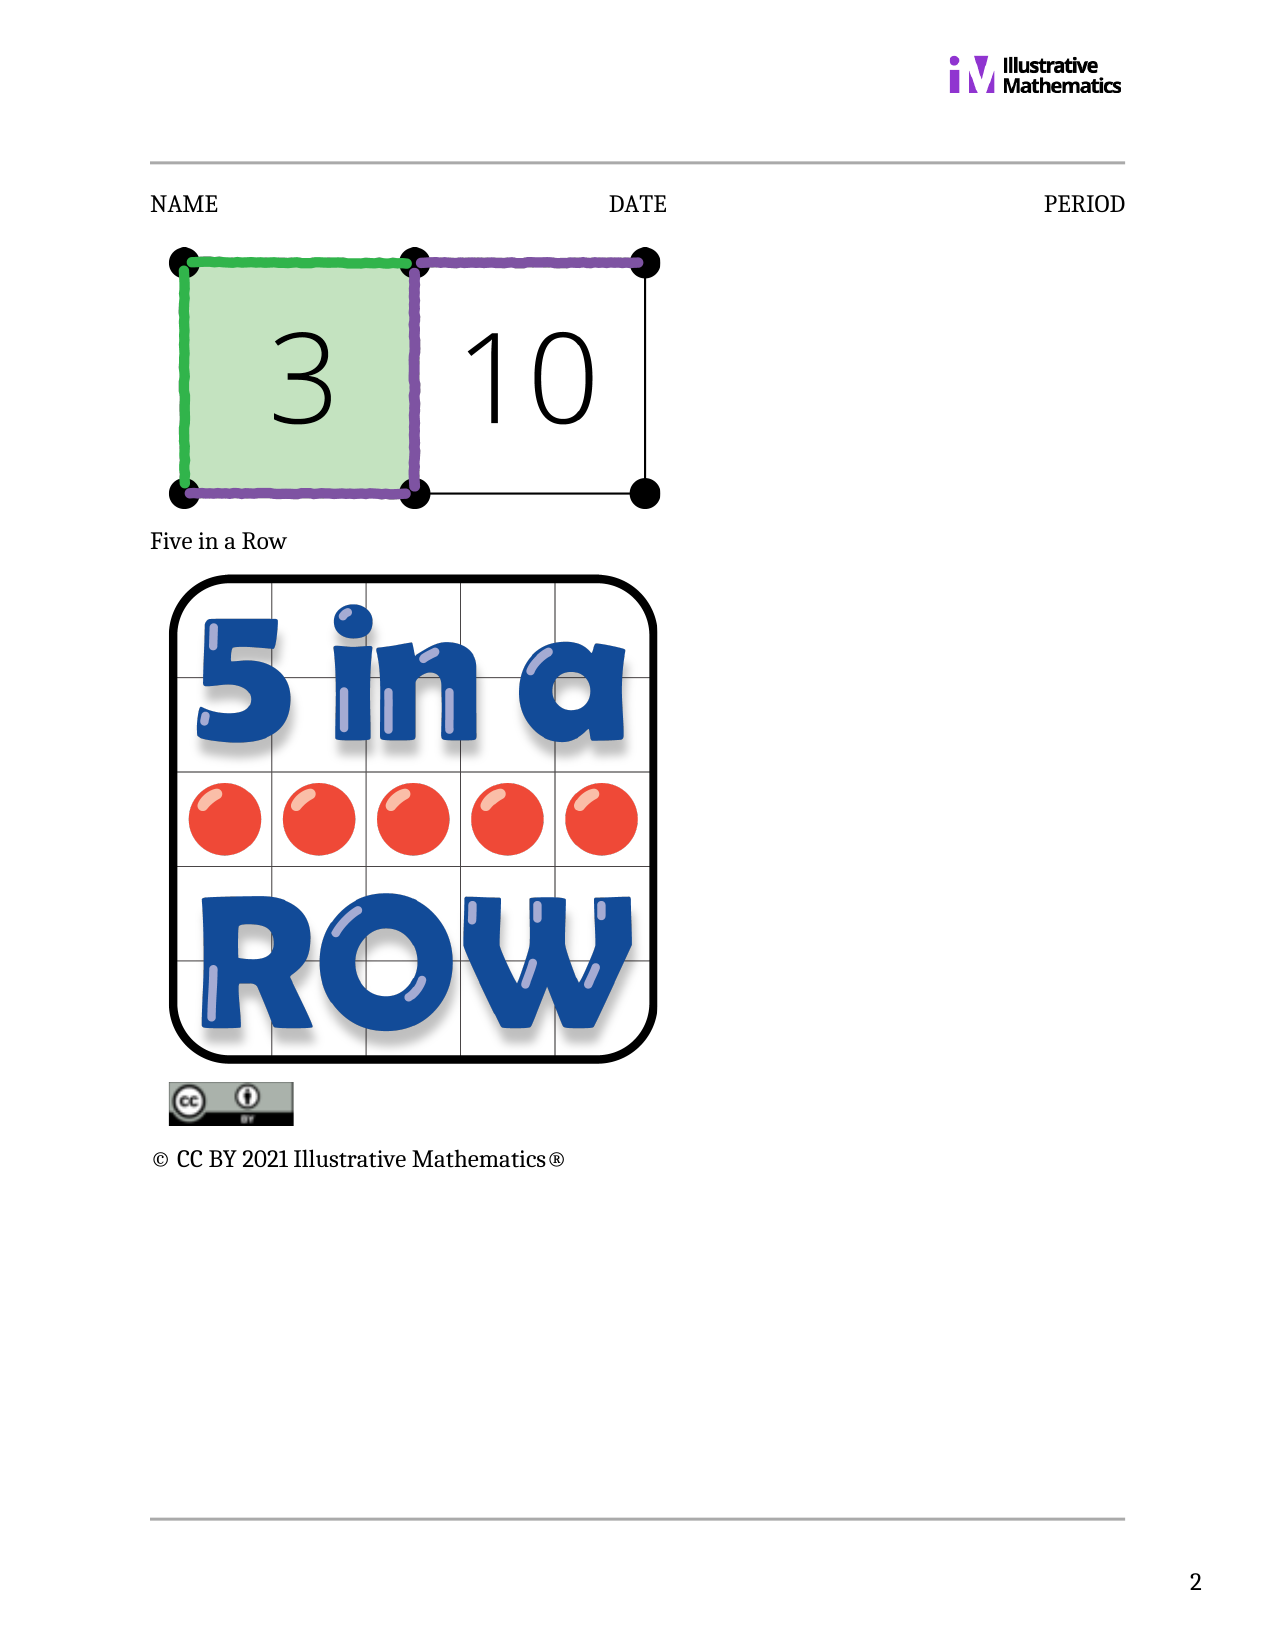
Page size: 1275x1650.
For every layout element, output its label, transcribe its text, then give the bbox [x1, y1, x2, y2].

text © CC BY 2021 Illustrative Mathematics® [150, 1144, 1125, 1173]
picture [168, 247, 661, 509]
picture [168, 574, 658, 1064]
picture [168, 1082, 294, 1126]
text Five in a Row [150, 527, 1125, 556]
picture [949, 55, 1121, 93]
